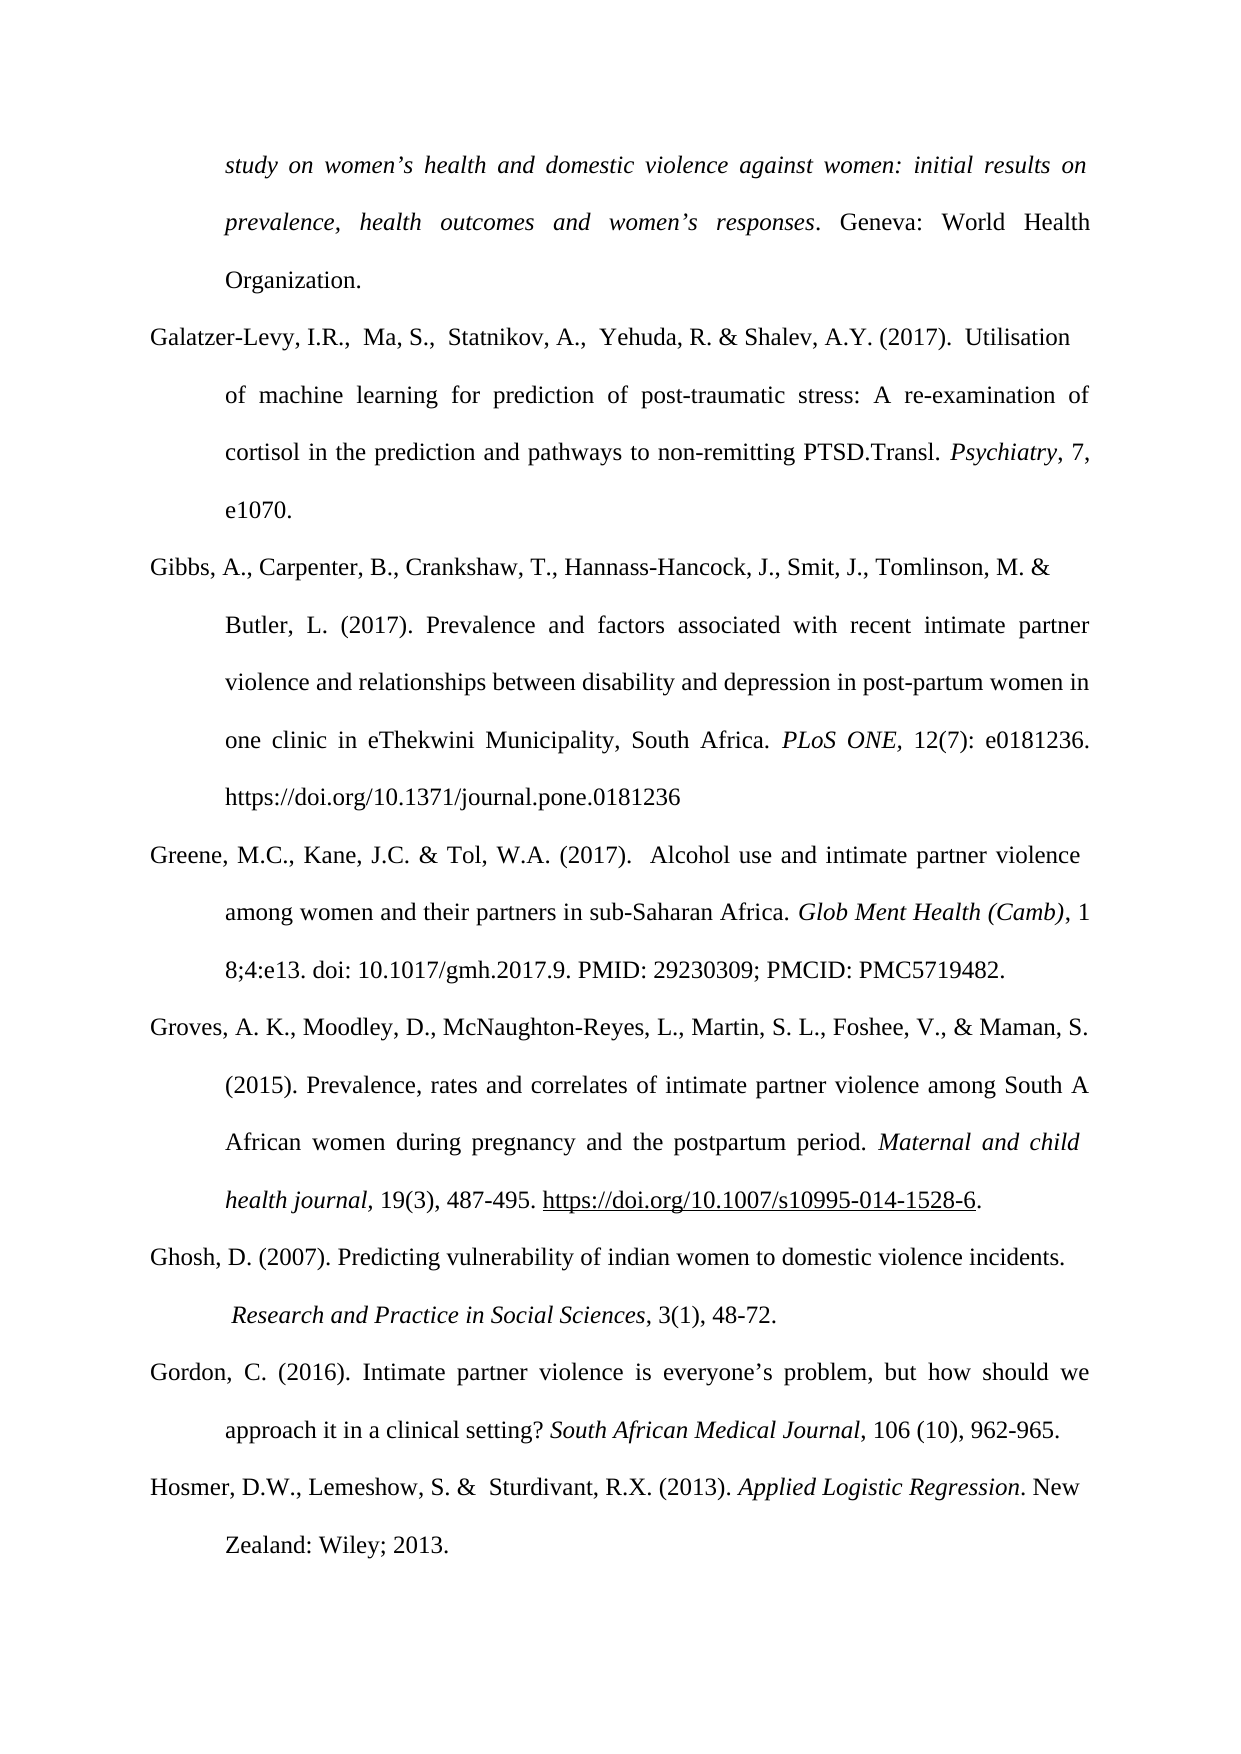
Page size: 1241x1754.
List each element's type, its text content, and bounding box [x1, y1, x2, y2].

text of machine learning for prediction of post-traumatic stress: A re-examination of cortisol in the prediction and pathways to non-remitting PTSD.Transl. Psychiatry, 7, e1070. [225, 380, 1090, 524]
text Research and Practice in Social Sciences, 3(1), 48-72. [150, 1300, 1090, 1329]
text Galatzer-Levy, I.R., Ma, S., Statnikov, A., Yehuda, R. & Shalev, A.Y. (2017). Utilisation [150, 322, 1090, 351]
text Gordon, C. (2016). Intimate partner violence is everyone’s problem, but how should we approach it in a clinical setting? South African Medical Journal, 106 (10), 962-965. [150, 1357, 1090, 1444]
text Gibbs, A., Carpenter, B., Crankshaw, T., Hannass-Hancock, J., Smit, J., Tomlinson, M. & [150, 552, 1090, 581]
text Hosmer, D.W., Lemeshow, S. & Sturdivant, R.X. (2013). Applied Logistic Regression. New [150, 1472, 1090, 1501]
text Groves, A. K., Moodley, D., McNaughton-Reyes, L., Martin, S. L., Foshee, V., & Maman, S. (2015). Prevalence, rates and correlates of intimate partner violence among South A African women during pregnancy and the postpartum period. Maternal and child health journal, 19(3), 487-495. https://doi.org/10.1007/s10995-014-1528-6. [150, 1012, 1090, 1214]
text study on women’s health and domestic violence against women: initial results on prevalence, health outcomes and women’s responses. Geneva: World Health Organization. [225, 150, 1090, 294]
text Greene, M.C., Kane, J.C. & Tol, W.A. (2017). Alcohol use and intimate partner violence among women and their partners in sub-Saharan Africa. Glob Ment Health (Camb), 1 8;4:e13. doi: 10.1017/gmh.2017.9. PMID: 29230309; PMCID: PMC5719482. [150, 840, 1090, 984]
text Butler, L. (2017). Prevalence and factors associated with recent intimate partner violence and relationships between disability and depression in post-partum women in one clinic in eThekwini Municipality, South Africa. PLoS ONE, 12(7): e0181236. https://doi.org/10.1371/journal.pone.0181236 [225, 610, 1090, 811]
text Zealand: Wiley; 2013. [150, 1530, 1090, 1559]
text Ghosh, D. (2007). Predicting vulnerability of indian women to domestic violence incidents. [150, 1242, 1090, 1271]
